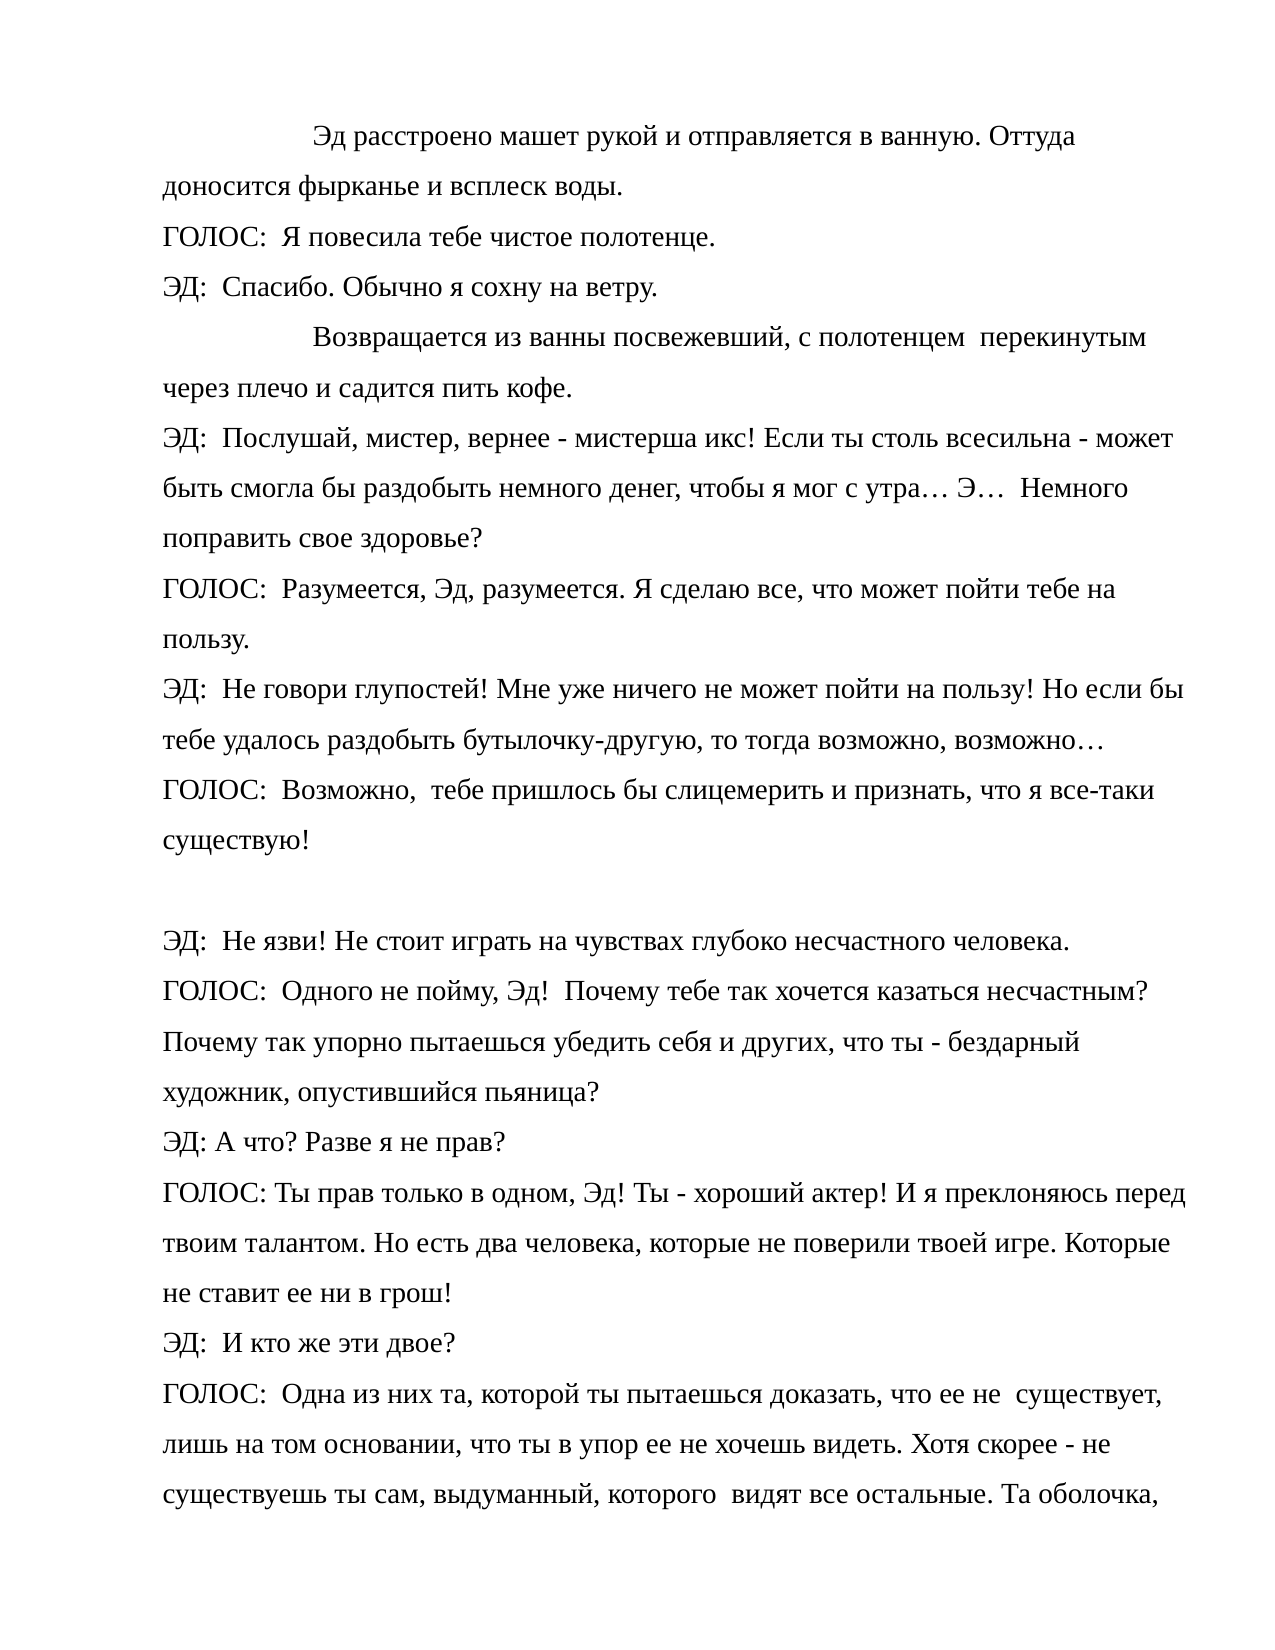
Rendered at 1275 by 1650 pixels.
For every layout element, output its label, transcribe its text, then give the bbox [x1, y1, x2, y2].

text ЭД: А что? Разве я не прав? [162, 1124, 1186, 1158]
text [162, 1376, 1186, 1510]
text ЭД: Не язви! Не стоит играть на чувствах глубоко несчастного человека. [162, 923, 1186, 957]
text Эд расстроено машет рукой и отправляется в ванную. Оттуда доносится фырканье и всплеск воды. [162, 118, 1186, 202]
text ГОЛОС: Возможно, тебе пришлось бы слицемерить и признать, что я все-таки существую! [162, 772, 1186, 856]
text ЭД: И кто же эти двое? [162, 1326, 1186, 1359]
text ГОЛОС: Разумеется, Эд, разумеется. Я сделаю все, что может пойти тебе на пользу. [162, 571, 1186, 655]
text ГОЛОС: Ты прав только в одном, Эд! Ты - хороший актер! И я преклоняюсь перед твоим талантом. Но есть два человека, которые не поверили твоей игре. Которые не ставит ее ни в грош! [162, 1175, 1186, 1309]
text Возвращается из ванны посвежевший, с полотенцем перекинутым через плечо и садится пить кофе. [162, 319, 1186, 403]
text ЭД: Послушай, мистер, вернее - мистерша икс! Если ты столь всесильна - может быть смогла бы раздобыть немного денег, чтобы я мог с утра… Э… Немного поправить свое здоровье? [162, 420, 1186, 554]
text ГОЛОС: Я повесила тебе чистое полотенце. [162, 219, 1186, 252]
text ЭД: Спасибо. Обычно я сохну на ветру. [162, 269, 1186, 303]
text ГОЛОС: Одного не пойму, Эд! Почему тебе так хочется казаться несчастным? Почему так упорно пытаешься убедить себя и других, что ты - бездарный художник, опустившийся пьяница? [162, 973, 1186, 1108]
text ЭД: Не говори глупостей! Мне уже ничего не может пойти на пользу! Но если бы тебе удалось раздобыть бутылочку-другую, то тогда возможно, возможно… [162, 672, 1186, 755]
